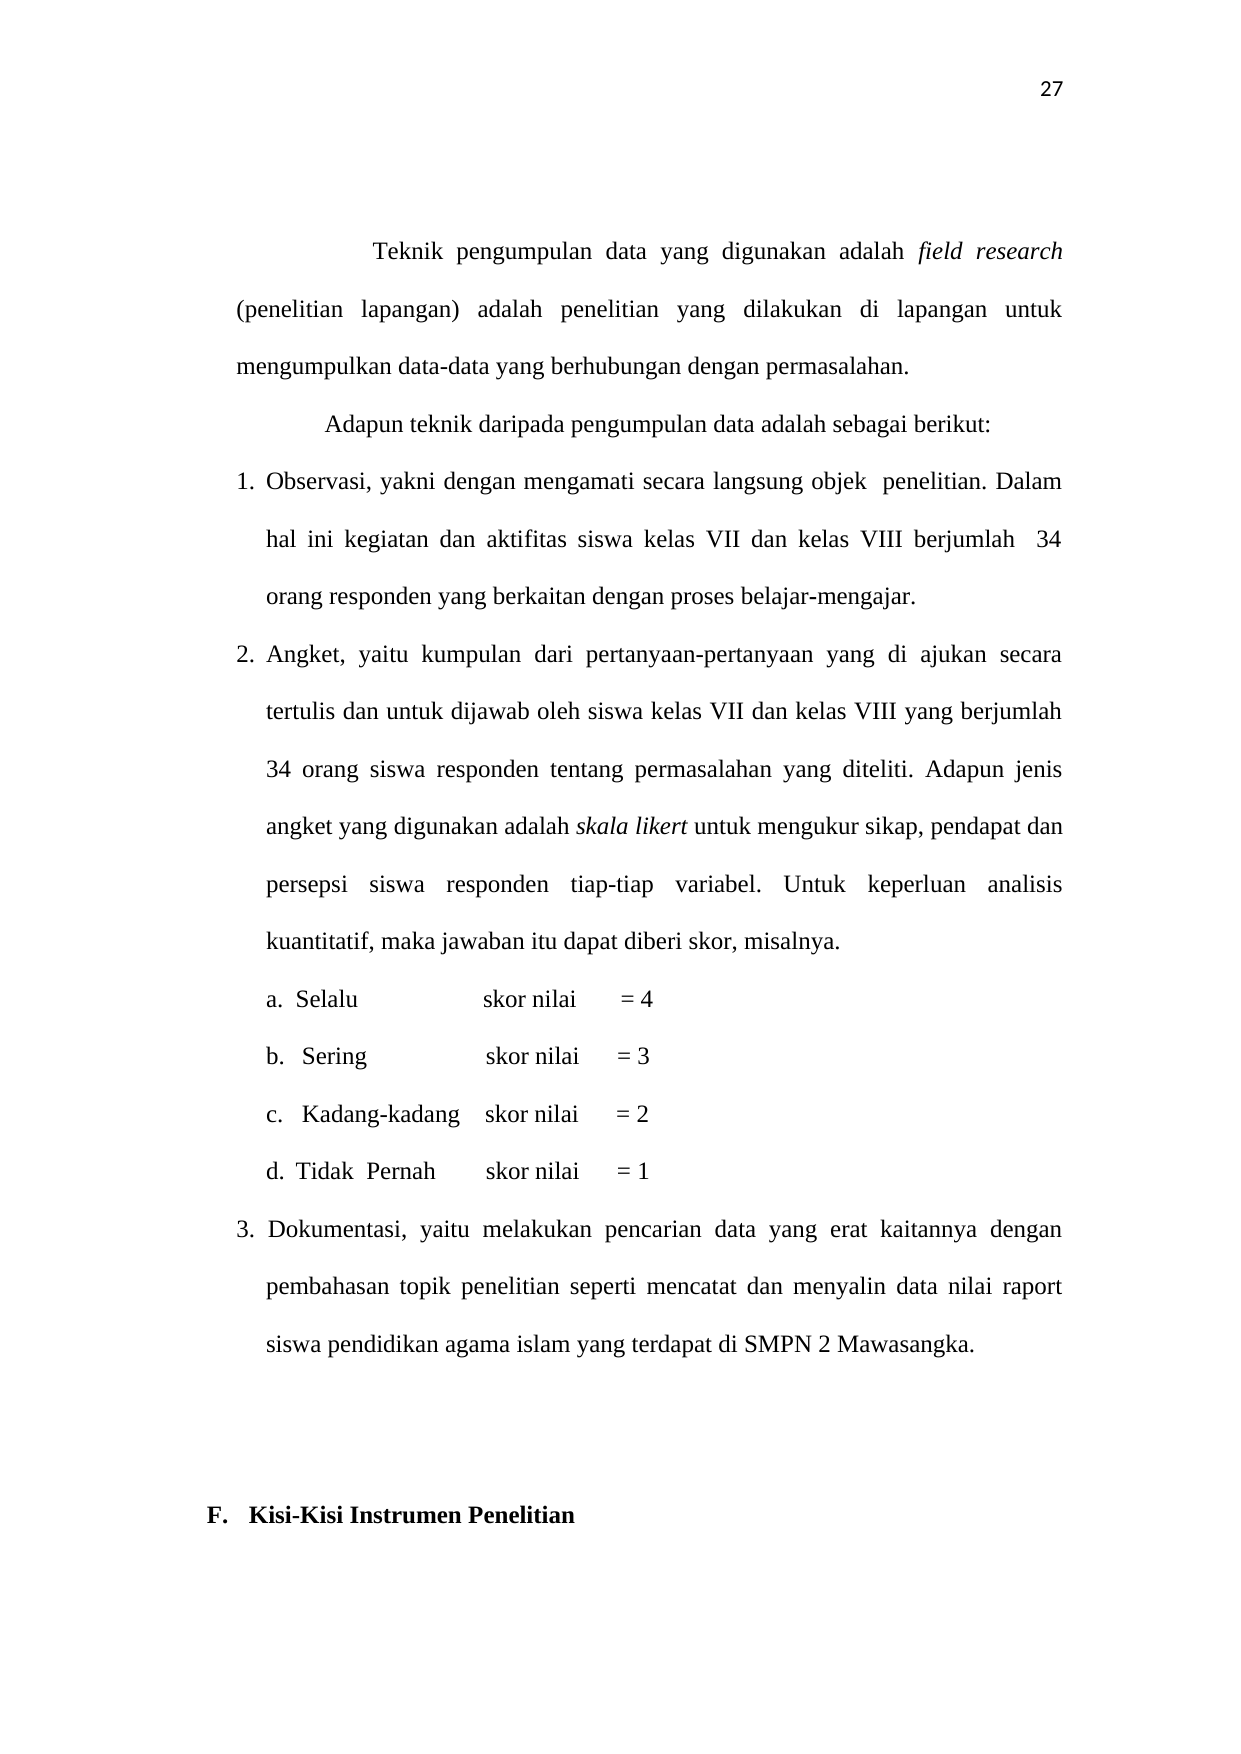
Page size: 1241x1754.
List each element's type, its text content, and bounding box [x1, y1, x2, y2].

list Tidak Pernah skor nilai = 1 [266, 1156, 1063, 1185]
list Sering skor nilai = 3 [266, 1041, 1063, 1070]
list Angket, yaitu kumpulan dari pertanyaan-pertanyaan yang di ajukan secara tertulis dan untuk dijawab oleh siswa kelas dan kelas VIII yang berjumlah 34 orang siswa responden tentang permasalahan yang diteliti. Adapun jenis angket yang digunakan adalah skala likert untuk mengukur sikap, pendapat dan persepsi siswa responden tiap-tiap variabel. Untuk keperluan analisis kuantitatif, maka jawaban itu dapat diberi skor, misalnya. [236, 639, 1063, 955]
list Selalu skor nilai = 4 [266, 984, 1063, 1012]
text Teknik pengumpulan data yang digunakan adalah field research (penelitian lapangan) adalah penelitian yang dilakukan di lapangan untuk mengumpulkan data-data yang berhubungan dengan permasalahan. [236, 236, 1063, 380]
text Adapun teknik daripada pengumpulan data adalah sebagai berikut: [236, 409, 1063, 437]
list Kadang-kadang skor nilai = 2 [266, 1099, 1063, 1127]
list Kisi-Kisi Instrumen Penelitian [207, 1500, 1063, 1528]
text 3. Dokumentasi, yaitu melakukan pencarian data yang erat kaitannya dengan pembahasan topik penelitian seperti mencatat dan menyalin data nilai raport siswa pendidikan agama islam yang terdapat di N 2 Mawasangka. [236, 1214, 1063, 1357]
list Observasi, yakni dengan mengamati secara langsung objek penelitian. Dalam hal ini kegiatan dan aktifitas siswa kelas dan kelas VIII berjumlah 34 orang responden yang berkaitan dengan proses belajar-mengajar. [236, 466, 1063, 610]
